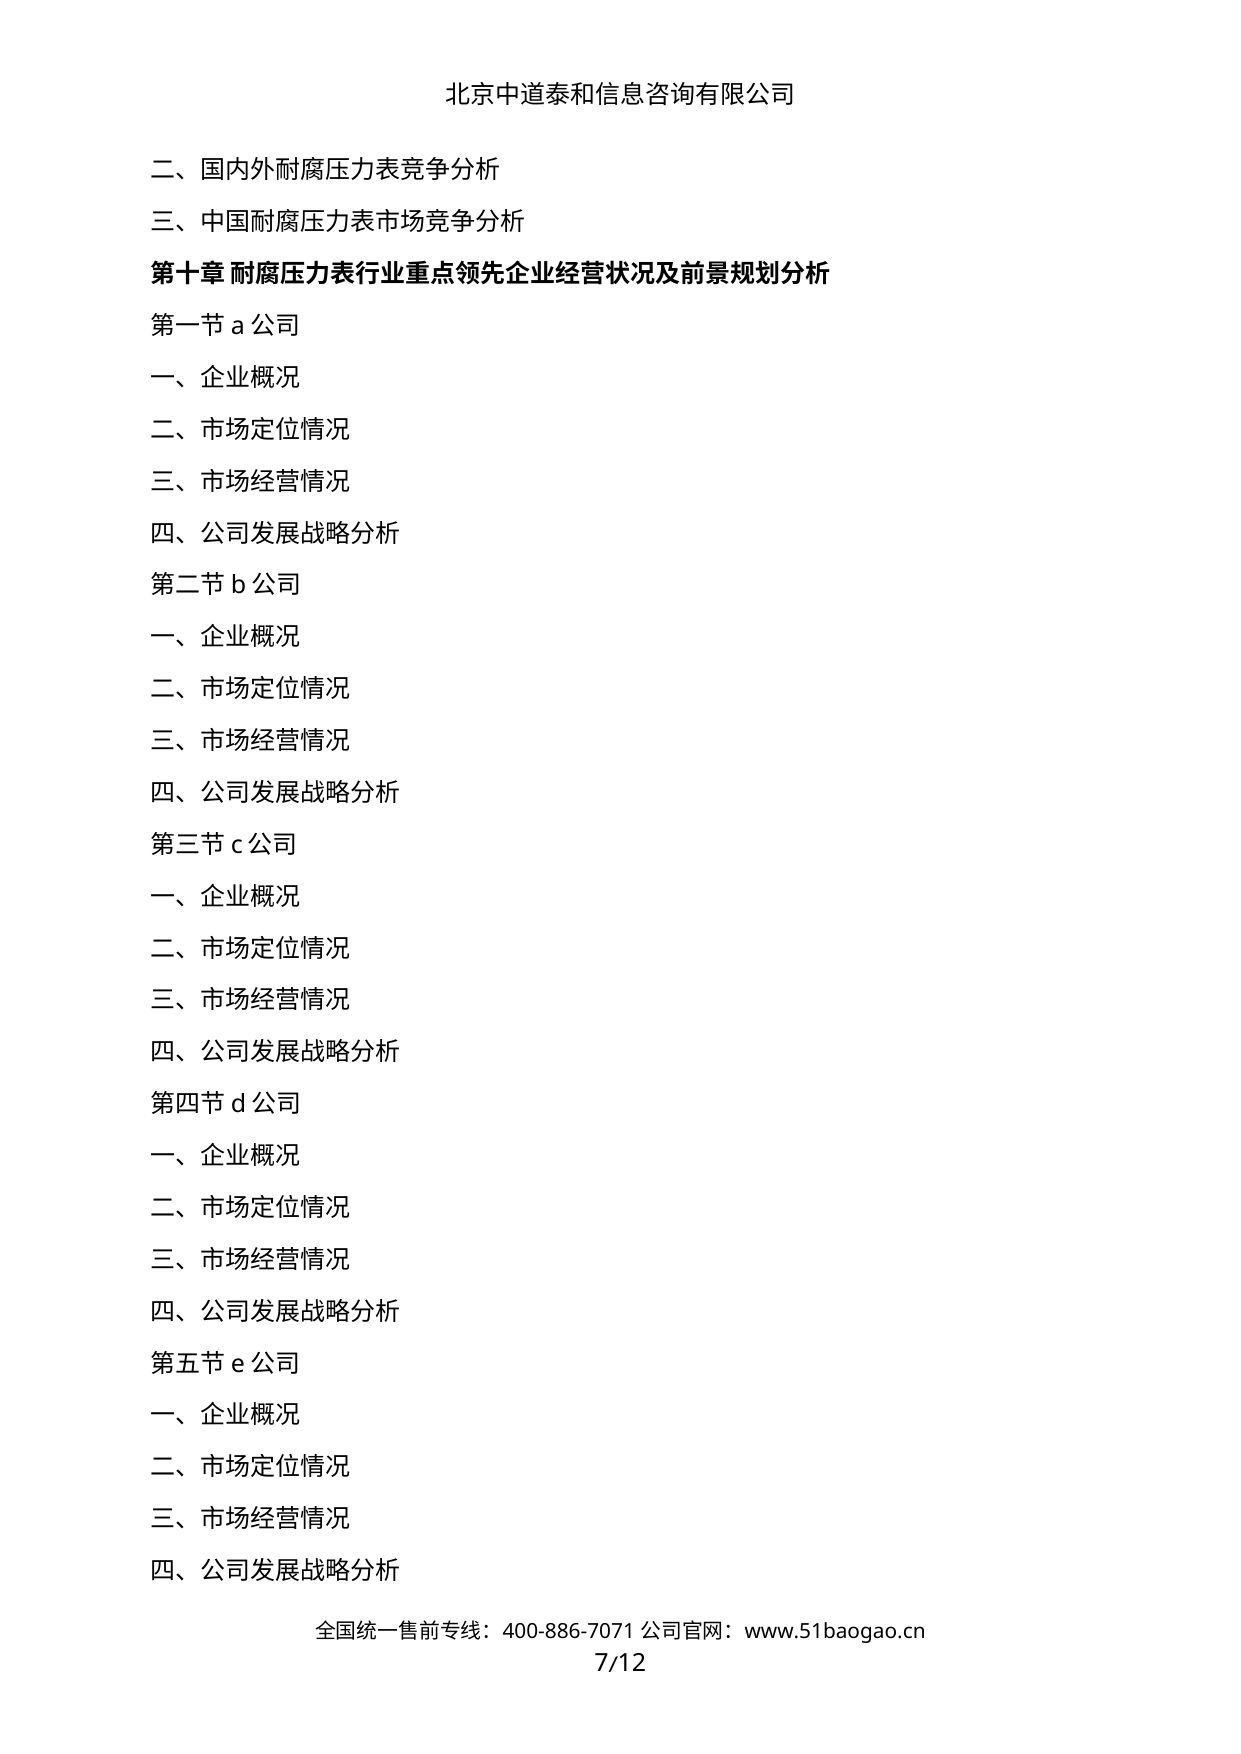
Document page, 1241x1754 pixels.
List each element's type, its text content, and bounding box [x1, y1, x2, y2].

text 二、国内外耐腐压力表竞争分析 [150, 150, 1090, 186]
text 一、企业概况 [150, 357, 1090, 394]
text 四、公司发展战略分析 [150, 1551, 1090, 1587]
text 一、企业概况 [150, 617, 1090, 653]
text 一、企业概况 [150, 1395, 1090, 1431]
text 四、公司发展战略分析 [150, 513, 1090, 549]
text 一、企业概况 [150, 1136, 1090, 1172]
text 四、公司发展战略分析 [150, 772, 1090, 809]
text 第十章 耐腐压力表行业重点领先企业经营状况及前景规划分析 [150, 254, 1090, 290]
text 二、市场定位情况 [150, 669, 1090, 705]
text 第一节 a公司 [150, 306, 1090, 342]
text 第五节 e公司 [150, 1343, 1090, 1379]
text 第三节 c公司 [150, 824, 1090, 861]
text 三、市场经营情况 [150, 980, 1090, 1016]
text 三、市场经营情况 [150, 1239, 1090, 1276]
text 二、市场定位情况 [150, 1187, 1090, 1224]
text 一、企业概况 [150, 876, 1090, 912]
text 第二节 b公司 [150, 565, 1090, 601]
text 二、市场定位情况 [150, 928, 1090, 964]
text 三、市场经营情况 [150, 1499, 1090, 1535]
text 三、中国耐腐压力表市场竞争分析 [150, 202, 1090, 238]
text 三、市场经营情况 [150, 721, 1090, 757]
text 二、市场定位情况 [150, 1447, 1090, 1483]
text 三、市场经营情况 [150, 461, 1090, 497]
text 第四节 d公司 [150, 1084, 1090, 1120]
text 四、公司发展战略分析 [150, 1291, 1090, 1327]
text 二、市场定位情况 [150, 409, 1090, 446]
text 四、公司发展战略分析 [150, 1032, 1090, 1068]
